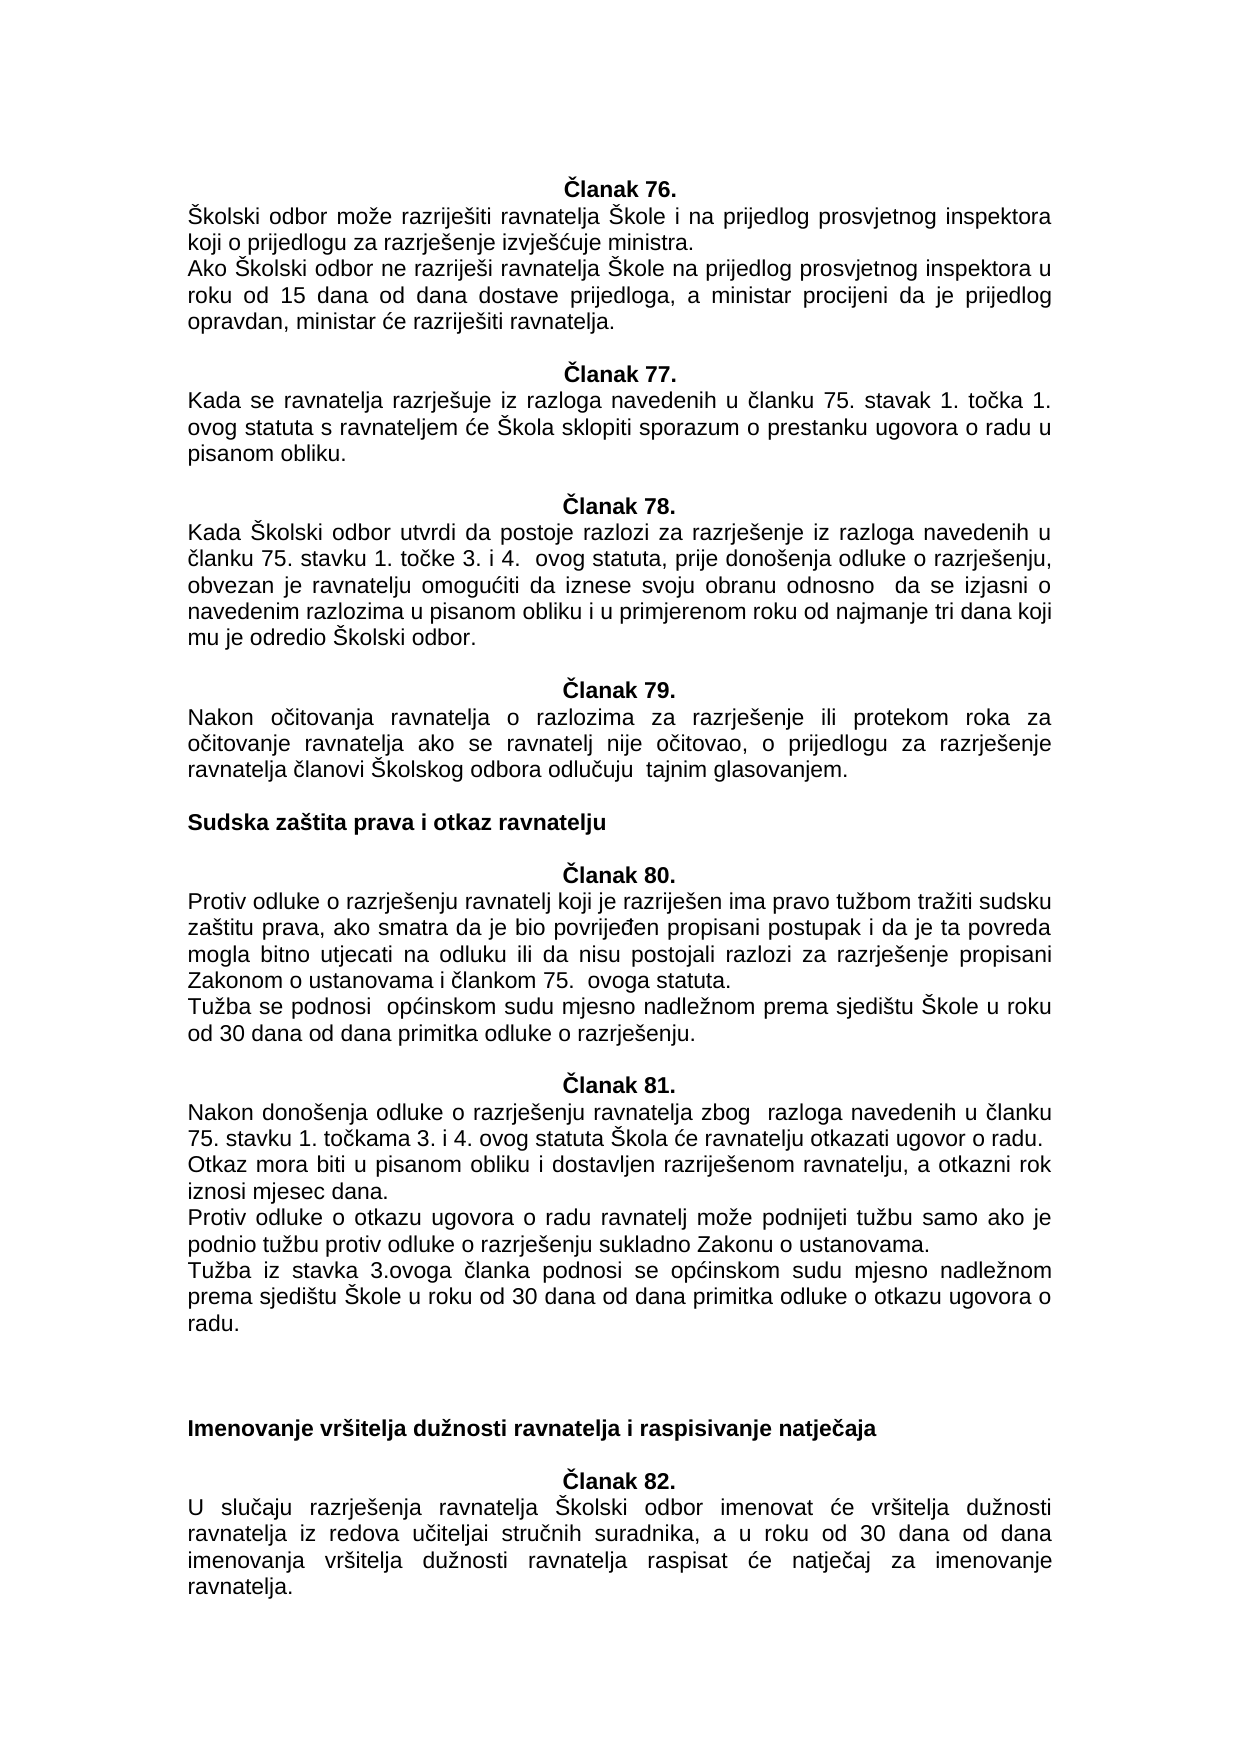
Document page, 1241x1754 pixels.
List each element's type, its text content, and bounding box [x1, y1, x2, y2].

text Protiv odluke o otkazu ugovora o radu ravnatelj može podnijeti tužbu samo ako je podnio tužbu protiv odluke o razrješenju sukladno Zakonu o ustanovama. [187, 1204, 1053, 1257]
text Članak 80. [187, 862, 1053, 888]
text Tužba iz stavka 3.ovoga članka podnosi se općinskom sudu mjesno nadležnom prema sjedištu Škole u roku od 30 dana od dana primitka odluke o otkazu ugovora o radu. [187, 1257, 1053, 1336]
text Članak 82. [187, 1468, 1053, 1494]
text Članak 81. [187, 1072, 1053, 1099]
text Kada se ravnatelja razrješuje iz razloga navedenih u članku 75. stavak 1. točka 1. ovog statuta s ravnateljem će Škola sklopiti sporazum o prestanku ugovora o radu u pisanom obliku. [187, 387, 1053, 466]
text Članak 79. [187, 677, 1053, 703]
text Protiv odluke o razrješenju ravnatelj koji je razriješen ima pravo tužbom tražiti sudsku zaštitu prava, ako smatra da je bio povrijeđen propisani postupak i da je ta povreda mogla bitno utjecati na odluku ili da nisu postojali razlozi za razrješenje propisani Zakonom o ustanovama i člankom 75. ovoga statuta. [187, 888, 1053, 993]
text Školski odbor može razriješiti ravnatelja Škole i na prijedlog prosvjetnog inspektora koji o prijedlogu za razrješenje izvješćuje ministra. [187, 203, 1053, 255]
text Imenovanje vršitelja dužnosti ravnatelja i raspisivanje natječaja [187, 1415, 1053, 1441]
text U slučaju razrješenja ravnatelja Školski odbor imenovat će vršitelja dužnosti ravnatelja iz redova učiteljai stručnih suradnika, a u roku od 30 dana od dana imenovanja vršitelja dužnosti ravnatelja raspisat će natječaj za imenovanje ravnatelja. [187, 1494, 1053, 1599]
text Članak 77. [187, 361, 1053, 387]
text Kada Školski odbor utvrdi da postoje razlozi za razrješenje iz razloga navedenih u članku 75. stavku 1. točke 3. i 4. ovog statuta, prije donošenja odluke o razrješenju, obvezan je ravnatelju omogućiti da iznese svoju obranu odnosno da se izjasni o navedenim razlozima u pisanom obliku i u primjerenom roku od najmanje tri dana koji mu je odredio Školski odbor. [187, 519, 1053, 651]
text Sudska zaštita prava i otkaz ravnatelju [187, 809, 1053, 835]
text Ako Školski odbor ne razriješi ravnatelja Škole na prijedlog prosvjetnog inspektora u roku od 15 dana od dana dostave prijedloga, a ministar procijeni da je prijedlog opravdan, ministar će razriješiti ravnatelja. [187, 255, 1053, 334]
text Nakon očitovanja ravnatelja o razlozima za razrješenje ili protekom roka za očitovanje ravnatelja ako se ravnatelj nije očitovao, o prijedlogu za razrješenje ravnatelja članovi Školskog odbora odlučuju tajnim glasovanjem. [187, 703, 1053, 782]
text Nakon donošenja odluke o razrješenju ravnatelja zbog razloga navedenih u članku 75. stavku 1. točkama 3. i 4. ovog statuta Škola će ravnatelju otkazati ugovor o radu. [187, 1099, 1053, 1151]
text Članak 76. [187, 176, 1053, 203]
text Tužba se podnosi općinskom sudu mjesno nadležnom prema sjedištu Škole u roku od 30 dana od dana primitka odluke o razrješenju. [187, 993, 1053, 1046]
text Članak 78. [562, 493, 1053, 519]
text Otkaz mora biti u pisanom obliku i dostavljen razriješenom ravnatelju, a otkazni rok iznosi mjesec dana. [187, 1151, 1053, 1204]
